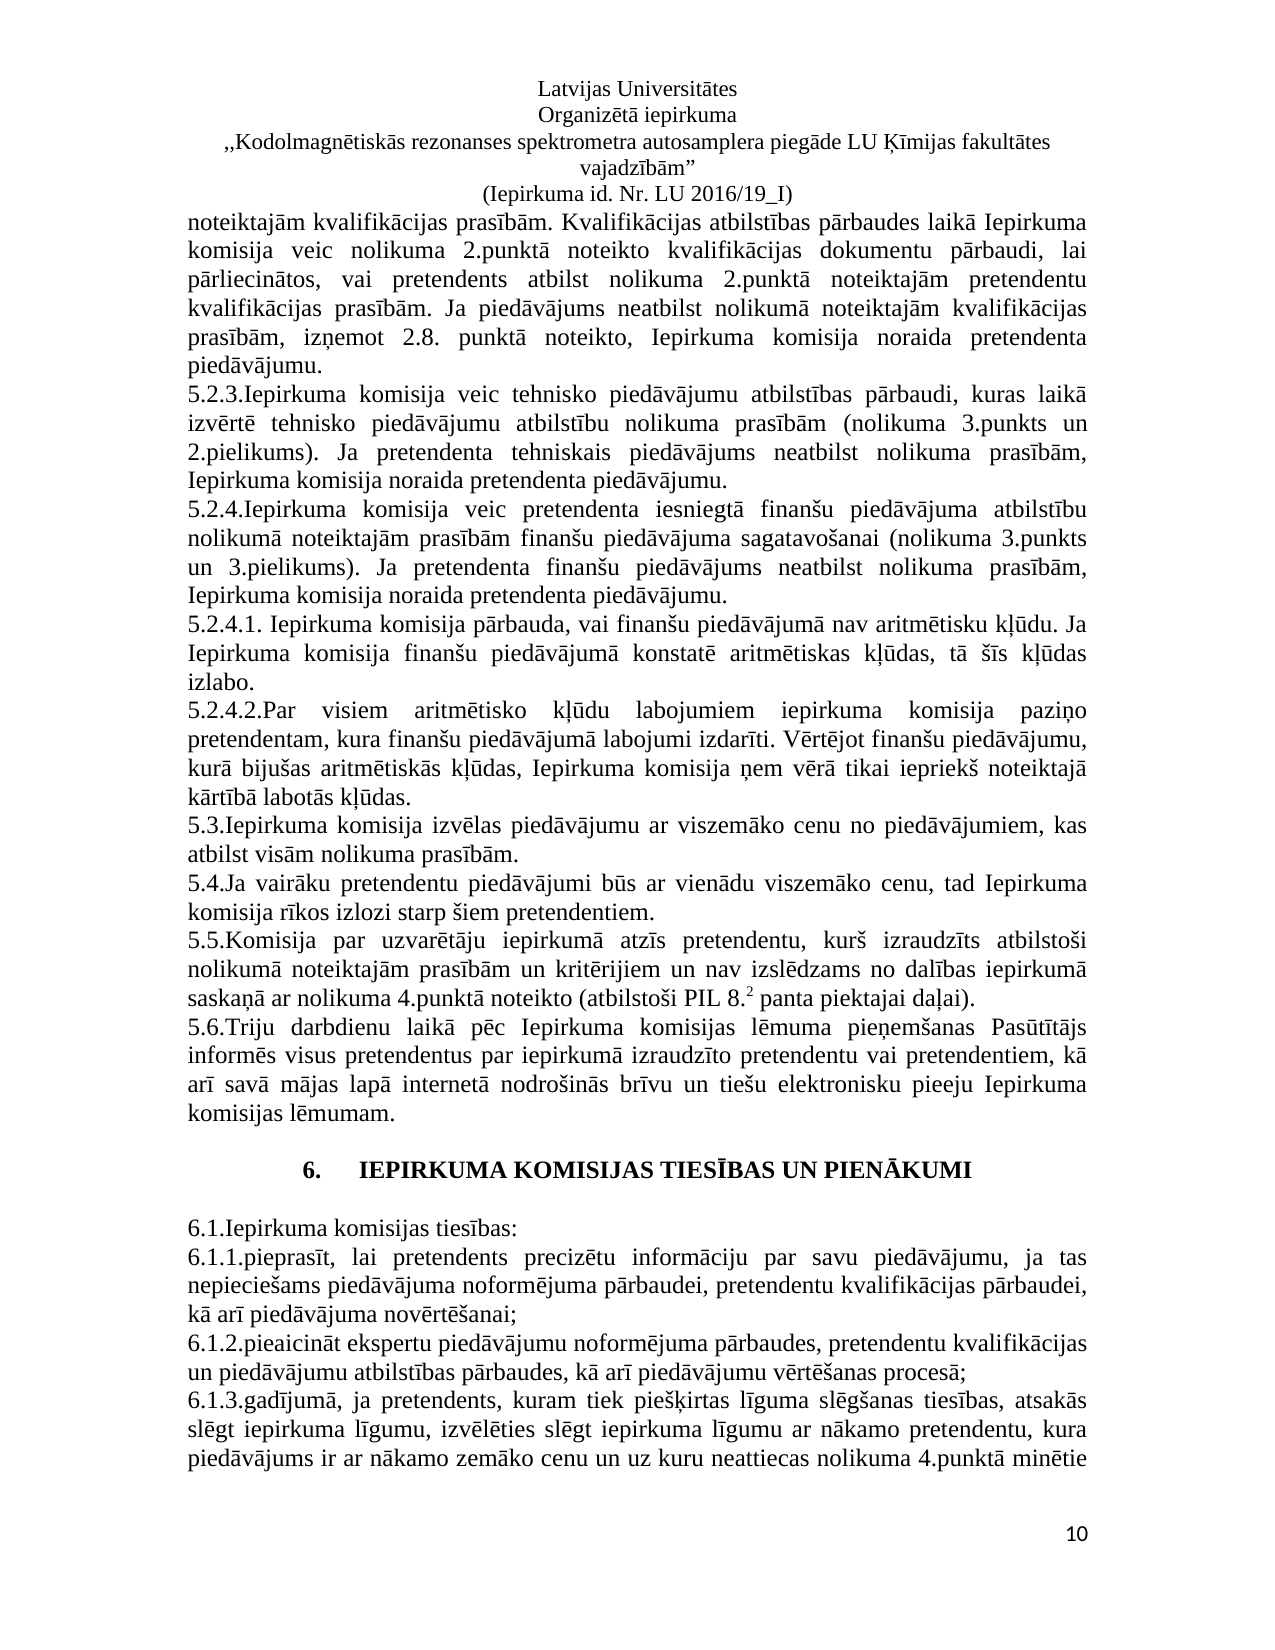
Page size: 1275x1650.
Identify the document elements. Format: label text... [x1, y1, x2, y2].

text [187, 207, 1088, 379]
text 5.4.Ja vairāku pretendentu piedāvājumi būs ar vienādu viszemāko cenu, tad Iepirkuma komisija rīkos izlozi starp šiem pretendentiem. [187, 868, 1088, 926]
text 6.1.1.pieprasīt, lai pretendents precizētu informāciju par savu piedāvājumu, ja tas nepieciešams piedāvājuma noformējuma pārbaudei, pretendentu kvalifikācijas pārbaudei, kā arī piedāvājuma novērtēšanai; [187, 1242, 1088, 1328]
text 5.2.4.2.Par visiem aritmētisko kļūdu labojumiem iepirkuma komisija paziņo pretendentam, kura finanšu piedāvājumā labojumi izdarīti. Vērtējot finanšu piedāvājumu, kurā bijušas aritmētiskās kļūdas, Iepirkuma komisija ņem vērā tikai iepriekš noteiktajā kārtībā labotās kļūdas. [187, 696, 1088, 811]
text 6.1.2.pieaicināt ekspertu piedāvājumu noformējuma pārbaudes, pretendentu kvalifikācijas un piedāvājumu atbilstības pārbaudes, kā arī piedāvājumu vērtēšanas procesā; [187, 1328, 1088, 1386]
text 5.2.3.Iepirkuma komisija veic tehnisko piedāvājumu atbilstības pārbaudi, kuras laikā izvērtē tehnisko piedāvājumu atbilstību nolikuma prasībām (nolikuma 3.punkts un 2.pielikums). Ja pretendenta tehniskais piedāvājums neatbilst nolikuma prasībām, Iepirkuma komisija noraida pretendenta piedāvājumu. [187, 379, 1088, 494]
text 5.3.Iepirkuma komisija izvēlas piedāvājumu ar viszemāko cenu no piedāvājumiem, kas atbilst visām nolikuma prasībām. [187, 811, 1088, 868]
text 6.1.Iepirkuma komisijas tiesības: [187, 1213, 1088, 1242]
list IEPIRKUMA KOMISIJAS TIESĪBAS UN PIENĀKUMI [187, 1156, 1088, 1184]
text 5.6.Triju darbdienu laikā pēc Iepirkuma komisijas lēmuma pieņemšanas Pasūtītājs informēs visus pretendentus par iepirkumā izraudzīto pretendentu vai pretendentiem, kā arī savā mājas lapā internetā nodrošinās brīvu un tiešu elektronisku pieeju Iepirkuma komisijas lēmumam. [187, 1012, 1088, 1127]
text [187, 1386, 1088, 1472]
text 5.2.4.Iepirkuma komisija veic pretendenta iesniegtā finanšu piedāvājuma atbilstību nolikumā noteiktajām prasībām finanšu piedāvājuma sagatavošanai (nolikuma 3.punkts un 3.pielikums). Ja pretendenta finanšu piedāvājums neatbilst nolikuma prasībām, Iepirkuma komisija noraida pretendenta piedāvājumu. [187, 494, 1088, 609]
text 5.5.Komisija par uzvarētāju iepirkumā atzīs pretendentu, kurš izraudzīts atbilstoši nolikumā noteiktajām prasībām un kritērijiem un nav izslēdzams no dalības iepirkumā saskaņā ar nolikuma 4.punktā noteikto (atbilstoši PIL 8.2 panta piektajai daļai). [187, 926, 1088, 1012]
text 5.2.4.1. Iepirkuma komisija pārbauda, vai finanšu piedāvājumā nav aritmētisku kļūdu. Ja Iepirkuma komisija finanšu piedāvājumā konstatē aritmētiskas kļūdas, tā šīs kļūdas izlabo. [187, 609, 1088, 696]
